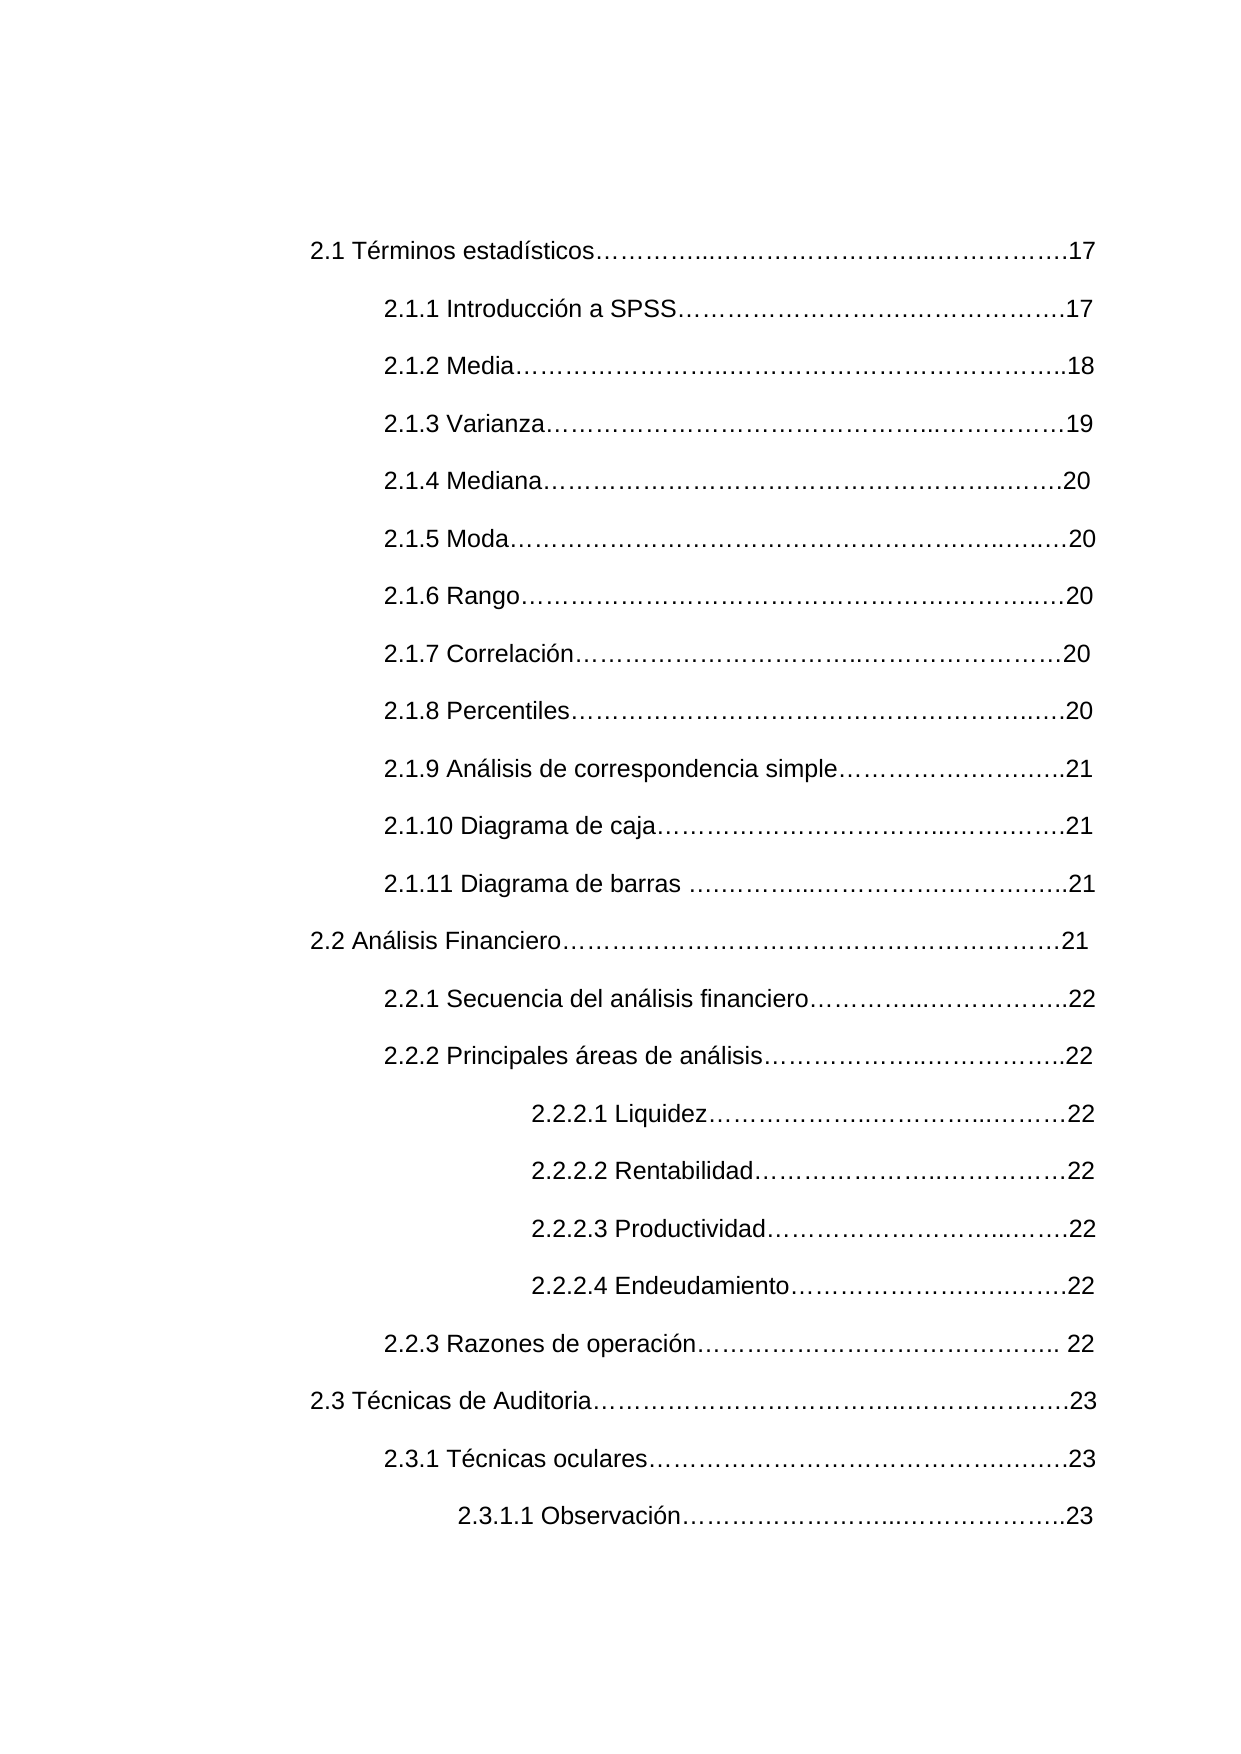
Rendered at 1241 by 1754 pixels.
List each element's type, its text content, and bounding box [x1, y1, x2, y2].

text 2.2.3 Razones de operación…………………………………….. 22 [384, 1329, 1098, 1357]
text 2.2.2.1 Liquidez………………..…………...………22 [531, 1099, 1098, 1127]
text 2.1.9 Análisis de correspondencia simple…………….…….…..21 [310, 754, 1098, 782]
text 2.2.2 Principales áreas de análisis………………..……………..22 [384, 1041, 1098, 1070]
text 2.2.2.2 Rentabilidad…………………..……………22 [531, 1156, 1098, 1185]
text 2.2.1 Secuencia del análisis financiero…………...……………..22 [384, 984, 1098, 1012]
text 2.2 Análisis Financiero……………………………………………………21 [236, 926, 1098, 955]
text 2.1.5 Moda……………………………………………….…..…..…20 [310, 524, 1098, 552]
text 2.3.1.1 Observación……………………...………………..23 [384, 1501, 1098, 1530]
text 2.2.2.3 Productividad………………………...…….22 [531, 1214, 1098, 1242]
text 2.1.10 Diagrama de caja……………………………...…….…….21 [310, 811, 1098, 840]
text 2.3.1 Técnicas oculares…………………………………….….….23 [310, 1444, 1098, 1472]
text 2.3 Técnicas de Auditoria………………………………..…………….….23 [310, 1386, 1098, 1415]
text 2.1.6 Rango…………………………………………….………..…20 [310, 581, 1098, 610]
text 2.1.7 Correlación……………………………..……………………20 [310, 639, 1098, 667]
text 2.1.2 Media……………………..…………………………………..18 [310, 351, 1098, 380]
text 2.1.8 Percentiles………………………………………………..….20 [310, 696, 1098, 725]
text 2.1.3 Varianza………………………………………...……………19 [310, 409, 1098, 437]
text 2.1 Términos estadísticos…………...……………………...…………….17 [310, 236, 1098, 265]
text 2.1.11 Diagrama de barras ….………...…………….……….…..21 [384, 869, 1098, 897]
text 2.1.1 Introducción a SPSS……………………….……………….17 [384, 294, 1098, 322]
text 2.1.4 Mediana………………………………………………..…….20 [310, 466, 1098, 495]
text 2.2.2.4 Endeudamiento………………….…..…….22 [531, 1271, 1098, 1300]
